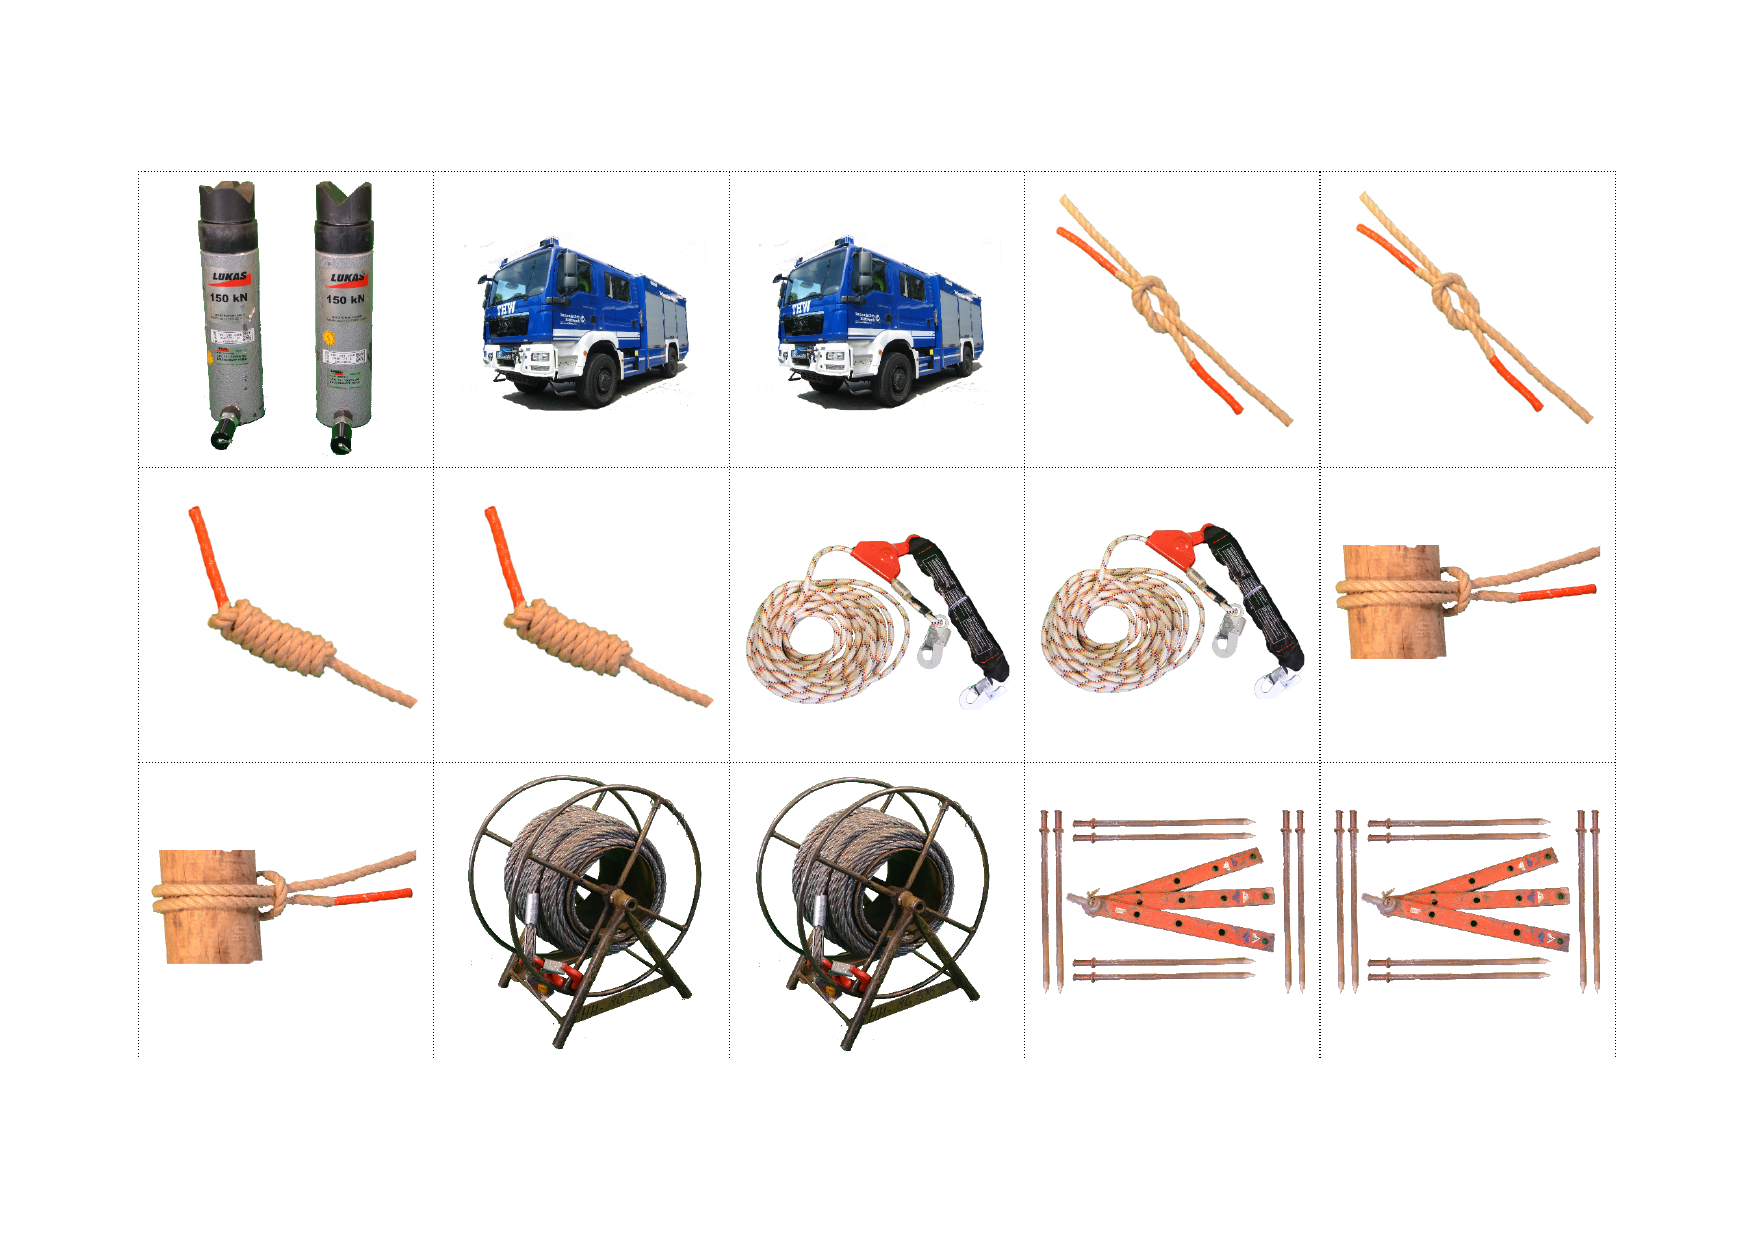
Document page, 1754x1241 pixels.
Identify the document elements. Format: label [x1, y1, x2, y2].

picture [132, 554, 139, 565]
picture [1035, 522, 1305, 698]
table_cell [729, 467, 1024, 762]
picture [463, 769, 707, 1052]
table_cell [729, 762, 1024, 1057]
table_cell [1320, 171, 1615, 467]
table_cell [434, 762, 729, 1057]
table_cell [434, 467, 729, 762]
picture [1036, 807, 1305, 992]
table_cell [434, 171, 729, 467]
picture [749, 231, 1006, 409]
table_cell [1320, 762, 1615, 1057]
table_cell [139, 467, 434, 762]
picture [751, 771, 995, 1053]
picture [1331, 807, 1600, 992]
picture [1331, 545, 1600, 658]
table_cell [1025, 467, 1320, 762]
table_cell [139, 171, 434, 467]
picture [740, 533, 1010, 709]
table_cell [729, 171, 1024, 467]
picture [454, 231, 711, 410]
table_cell [1025, 171, 1320, 467]
picture [192, 171, 381, 456]
picture [147, 850, 417, 963]
table_cell [1025, 762, 1320, 1057]
table_cell [1320, 467, 1615, 762]
table_cell [139, 762, 434, 1057]
